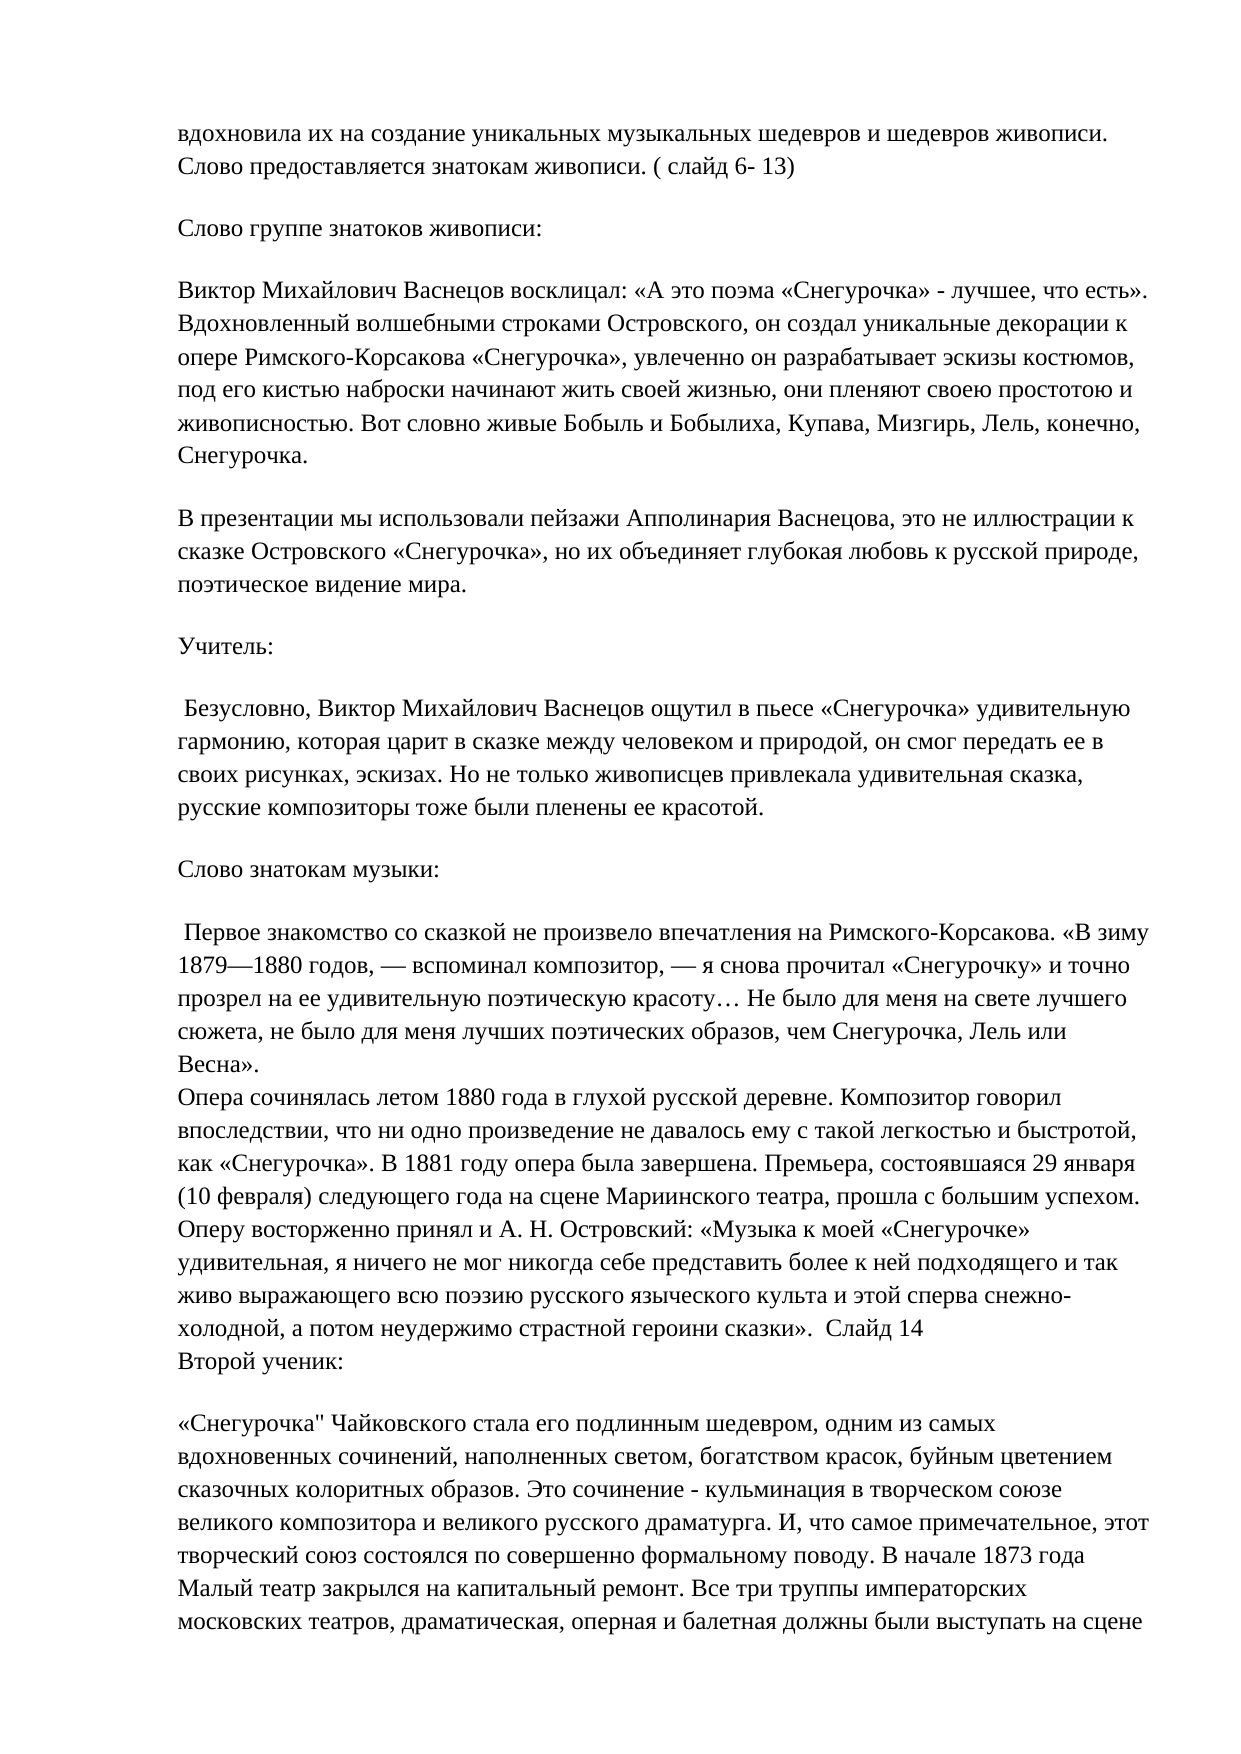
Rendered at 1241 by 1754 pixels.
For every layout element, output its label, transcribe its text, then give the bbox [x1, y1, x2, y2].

text Слово группе знатоков живописи: [177, 213, 1152, 242]
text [177, 1408, 1152, 1635]
text Безусловно, Виктор Михайлович Васнецов ощутил в пьесе «Снегурочка» удивительную гармонию, которая царит в сказке между человеком и природой, он смог передать ее в своих рисунках, эскизах. Но не только живописцев привлекала удивительная сказка, русские композиторы тоже были пленены ее красотой. [177, 693, 1152, 821]
text Слово знатокам музыки: [177, 854, 1152, 883]
text Учитель: [177, 631, 1152, 660]
text В презентации мы использовали пейзажи Апполинария Васнецова, это не иллюстрации к сказке Островского «Снегурочка», но их объединяет глубокая любовь к русской природе, поэтическое видение мира. [177, 503, 1152, 598]
text Первое знакомство со сказкой не произвело впечатления на Римского-Корсакова. «В зиму 1879—1880 годов, — вспоминал композитор, — я снова прочитал «Снегурочку» и точно прозрел на ее удивительную поэтическую красоту… Не было для меня на свете лучшего сюжета, не было для меня лучших поэтических образов, чем Снегурочка, Лель или Весна». Опера сочинялась летом 1880 года в глухой русской деревне. Композитор говорил впоследствии, что ни одно произведение не давалось ему с такой легкостью и быстротой, как «Снегурочка». В 1881 году опера была завершена. Премьера, состоявшаяся 29 января (10 февраля) следующего года на сцене Мариинского театра, прошла с большим успехом. Оперу восторженно принял и А. Н. Островский: «Музыка к моей «Снегурочке» удивительная, я ничего не мог никогда себе представить более к ней подходящего и так живо выражающего всю поэзию русского языческого культа и этой сперва снежно-холодной, а потом неудержимо страстной героини сказки». Слайд 14 Второй ученик: [177, 917, 1152, 1375]
text Виктор Михайлович Васнецов восклицал: «А это поэма «Снегурочка» - лучшее, что есть». Вдохновленный волшебными строками Островского, он создал уникальные декорации к опере Римского-Корсакова «Снегурочка», увлеченно он разрабатывает эскизы костюмов, под его кистью наброски начинают жить своей жизнью, они пленяют своею простотою и живописностью. Вот словно живые Бобыль и Бобылиха, Купава, Мизгирь, Лель, конечно, Снегурочка. [177, 276, 1152, 469]
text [177, 118, 1152, 180]
